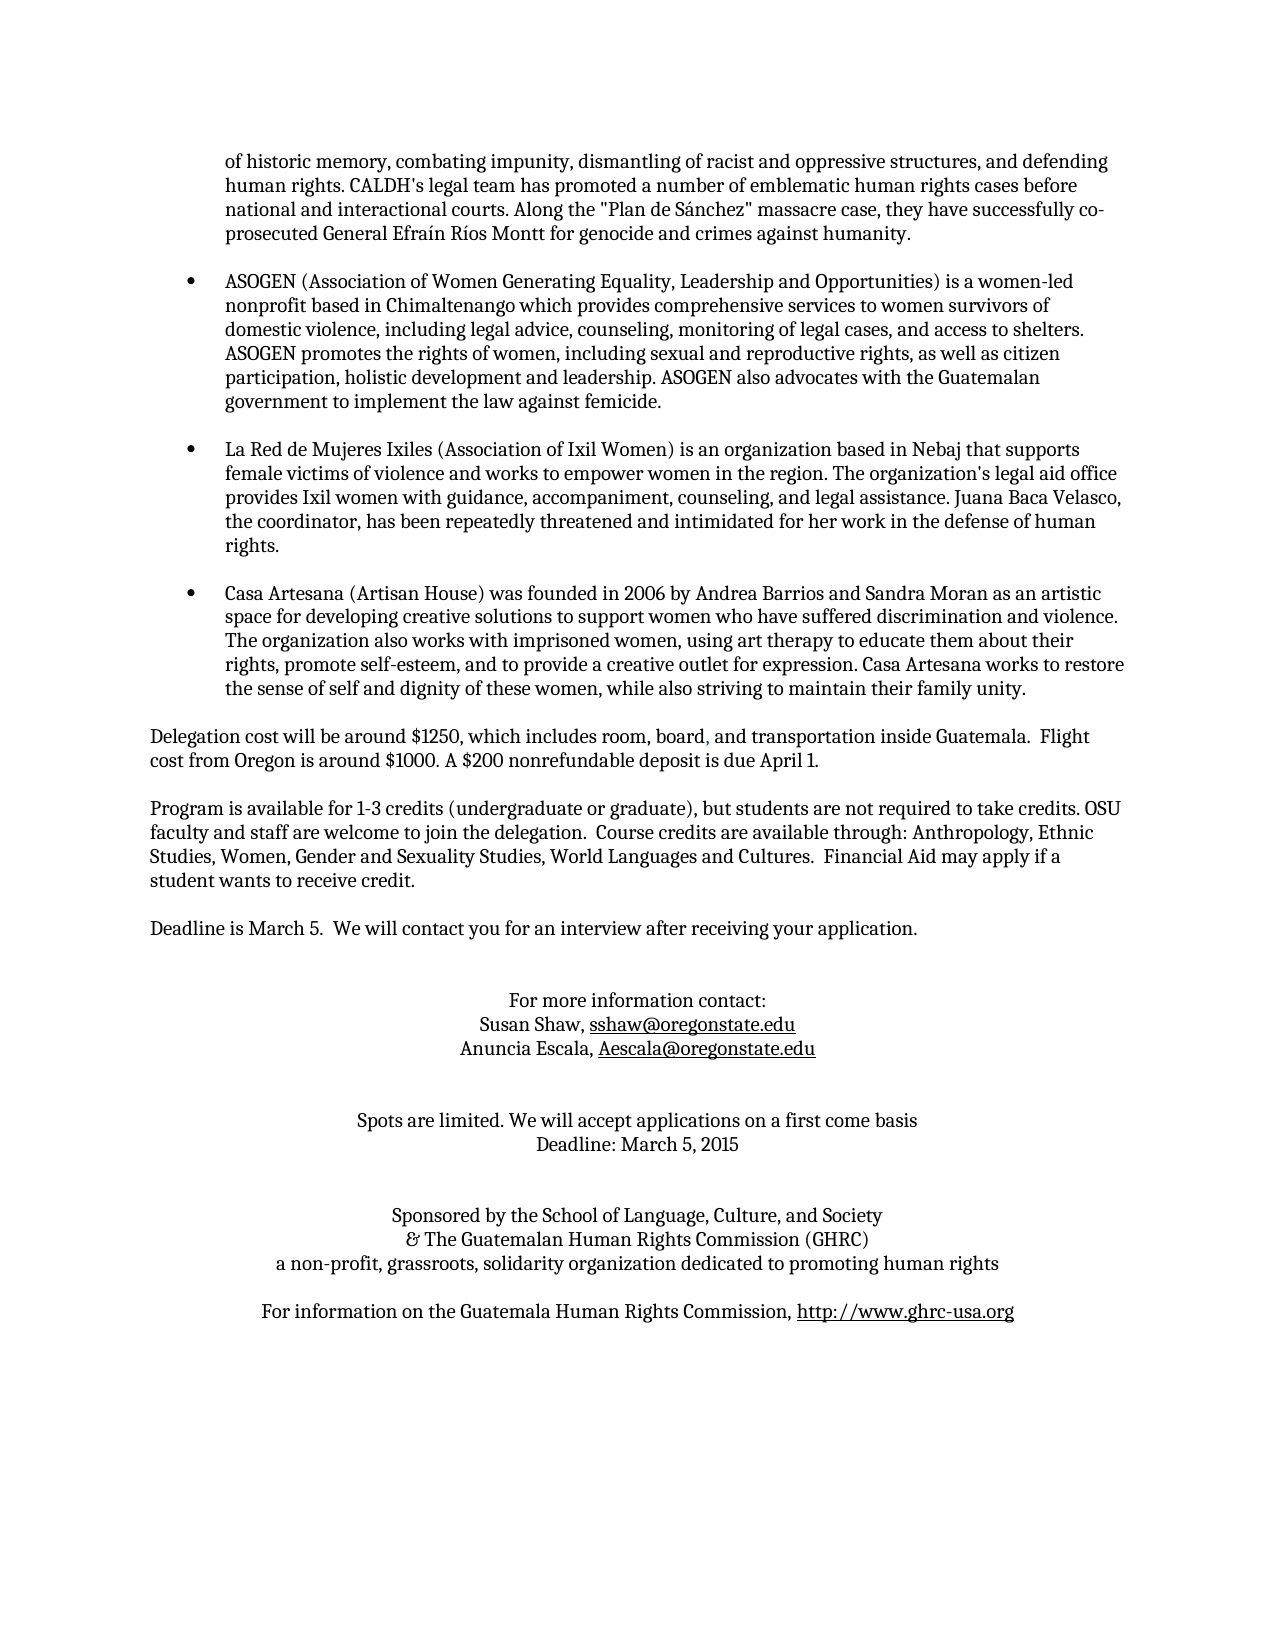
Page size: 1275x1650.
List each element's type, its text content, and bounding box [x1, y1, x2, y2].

text Deadline: March 5, 2015 [150, 1132, 1125, 1156]
list Casa Artesana (Artisan House) was founded in 2006 by Andrea Barrios and Sandra Moran as an artistic space for developing creative solutions to support women who have suffered discrimination and violence. The organization also works with imprisoned women, using art therapy to educate them about their rights, promote self-esteem, and to provide a creative outlet for expression. Casa Artesana works to restore the sense of self and dignity of these women, while also striving to maintain their family unity. [187, 581, 1125, 701]
text Deadline is March 5. We will contact you for an interview after receiving your application. [150, 917, 1125, 941]
text a non-profit, grassroots, solidarity organization dedicated to promoting human rights [150, 1252, 1125, 1276]
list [187, 150, 1125, 246]
text For information on the Guatemala Human Rights Commission, http://www.ghrc-usa.org [150, 1300, 1125, 1324]
text Sponsored by the School of Language, Culture, and Society [150, 1204, 1125, 1228]
text Spots are limited. We will accept applications on a first come basis [150, 1108, 1125, 1132]
text & The Guatemalan Human Rights Commission (GHRC) [150, 1228, 1125, 1252]
list La Red de Mujeres Ixiles (Association of Ixil Women) is an organization based in Nebaj that supports female victims of violence and works to empower women in the region. The organization's legal aid office provides Ixil women with guidance, accompaniment, counseling, and legal assistance. Juana Baca Velasco, the coordinator, has been repeatedly threatened and intimidated for her work in the defense of human rights. [187, 437, 1125, 557]
text Program is available for 1-3 credits (undergraduate or graduate), but students are not required to take credits. OSU faculty and staff are welcome to join the delegation. Course credits are available through: Anthropology, Ethnic Studies, Women, Gender and Sexuality Studies, World Languages and Cultures. Financial Aid may apply if a student wants to receive credit. [150, 797, 1125, 893]
text For more information contact: [150, 988, 1125, 1012]
text Delegation cost will be around $1250, which includes room, board, and transportation inside Guatemala. Flight cost from Oregon is around $1000. A $200 nonrefundable deposit is due April 1. [150, 725, 1125, 773]
text Susan Shaw, sshaw@oregonstate.edu [150, 1012, 1125, 1036]
text Anuncia Escala, Aescala@oregonstate.edu [150, 1036, 1125, 1060]
list ASOGEN (Association of Women Generating Equality, Leadership and Opportunities) is a women-led nonprofit based in Chimaltenango which provides comprehensive services to women survivors of domestic violence, including legal advice, counseling, monitoring of legal cases, and access to shelters. ASOGEN promotes the rights of women, including sexual and reproductive rights, as well as citizen participation, holistic development and leadership. ASOGEN also advocates with the Guatemalan government to implement the law against femicide. [187, 270, 1125, 413]
